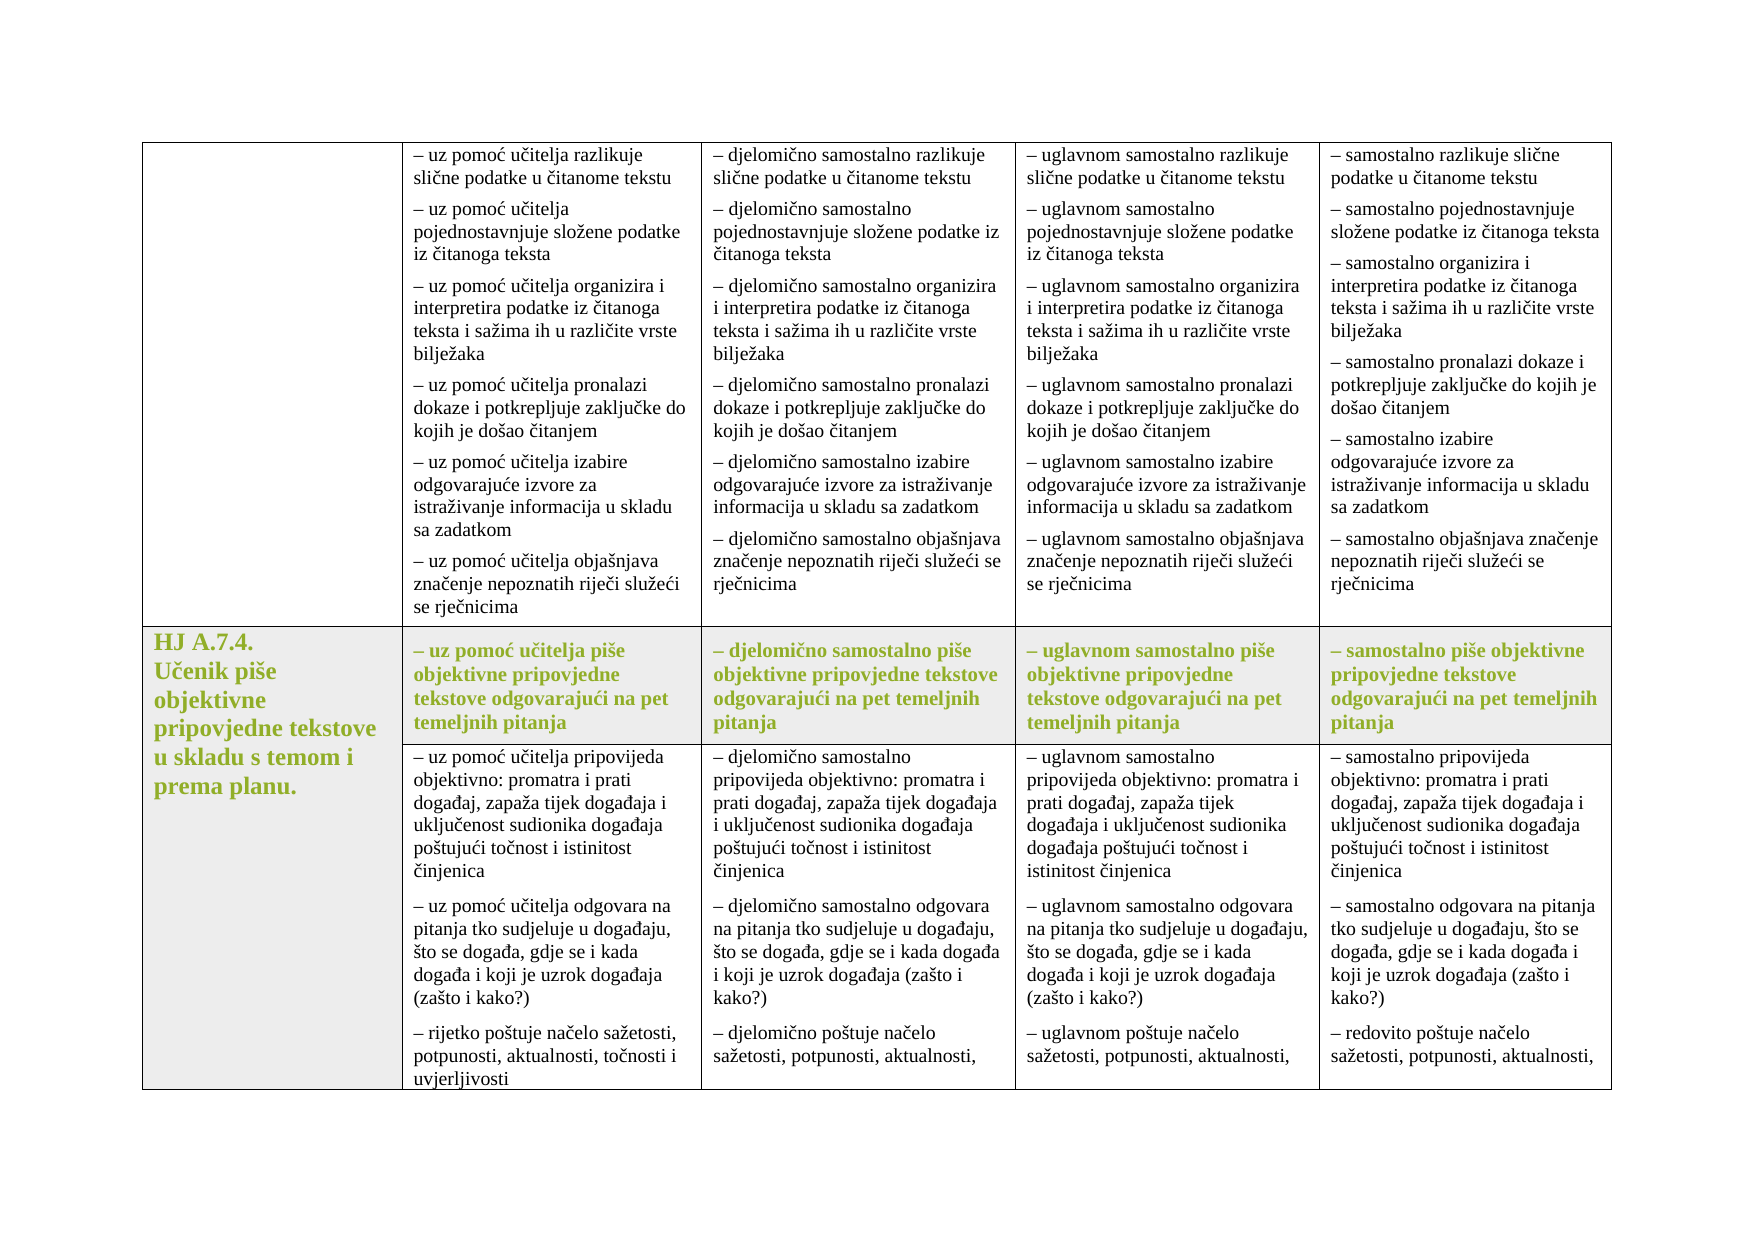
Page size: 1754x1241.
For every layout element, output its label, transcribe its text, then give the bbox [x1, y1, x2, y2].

table_cell – samostalno piše objektivne pripovjedne tekstove odgovarajući na pet temeljnih pitanja [1320, 627, 1611, 744]
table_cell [403, 143, 701, 626]
table_cell – uglavnom samostalno piše objektivne pripovjedne tekstove odgovarajući na pet temeljnih pitanja [1016, 627, 1319, 744]
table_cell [403, 745, 701, 1089]
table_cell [1320, 745, 1611, 1089]
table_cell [702, 143, 1015, 626]
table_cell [1320, 143, 1611, 626]
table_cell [1016, 745, 1319, 1089]
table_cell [702, 745, 1015, 1089]
table_cell – uz pomoć učitelja piše objektivne pripovjedne tekstove odgovarajući na pet temeljnih pitanja [403, 627, 701, 744]
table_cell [1016, 143, 1319, 626]
table_cell HJ A.7.4. Učenik piše objektivne pripovjedne tekstove u skladu s temom i prema planu. [143, 627, 402, 1089]
table_cell – djelomično samostalno piše objektivne pripovjedne tekstove odgovarajući na pet temeljnih pitanja [702, 627, 1015, 744]
